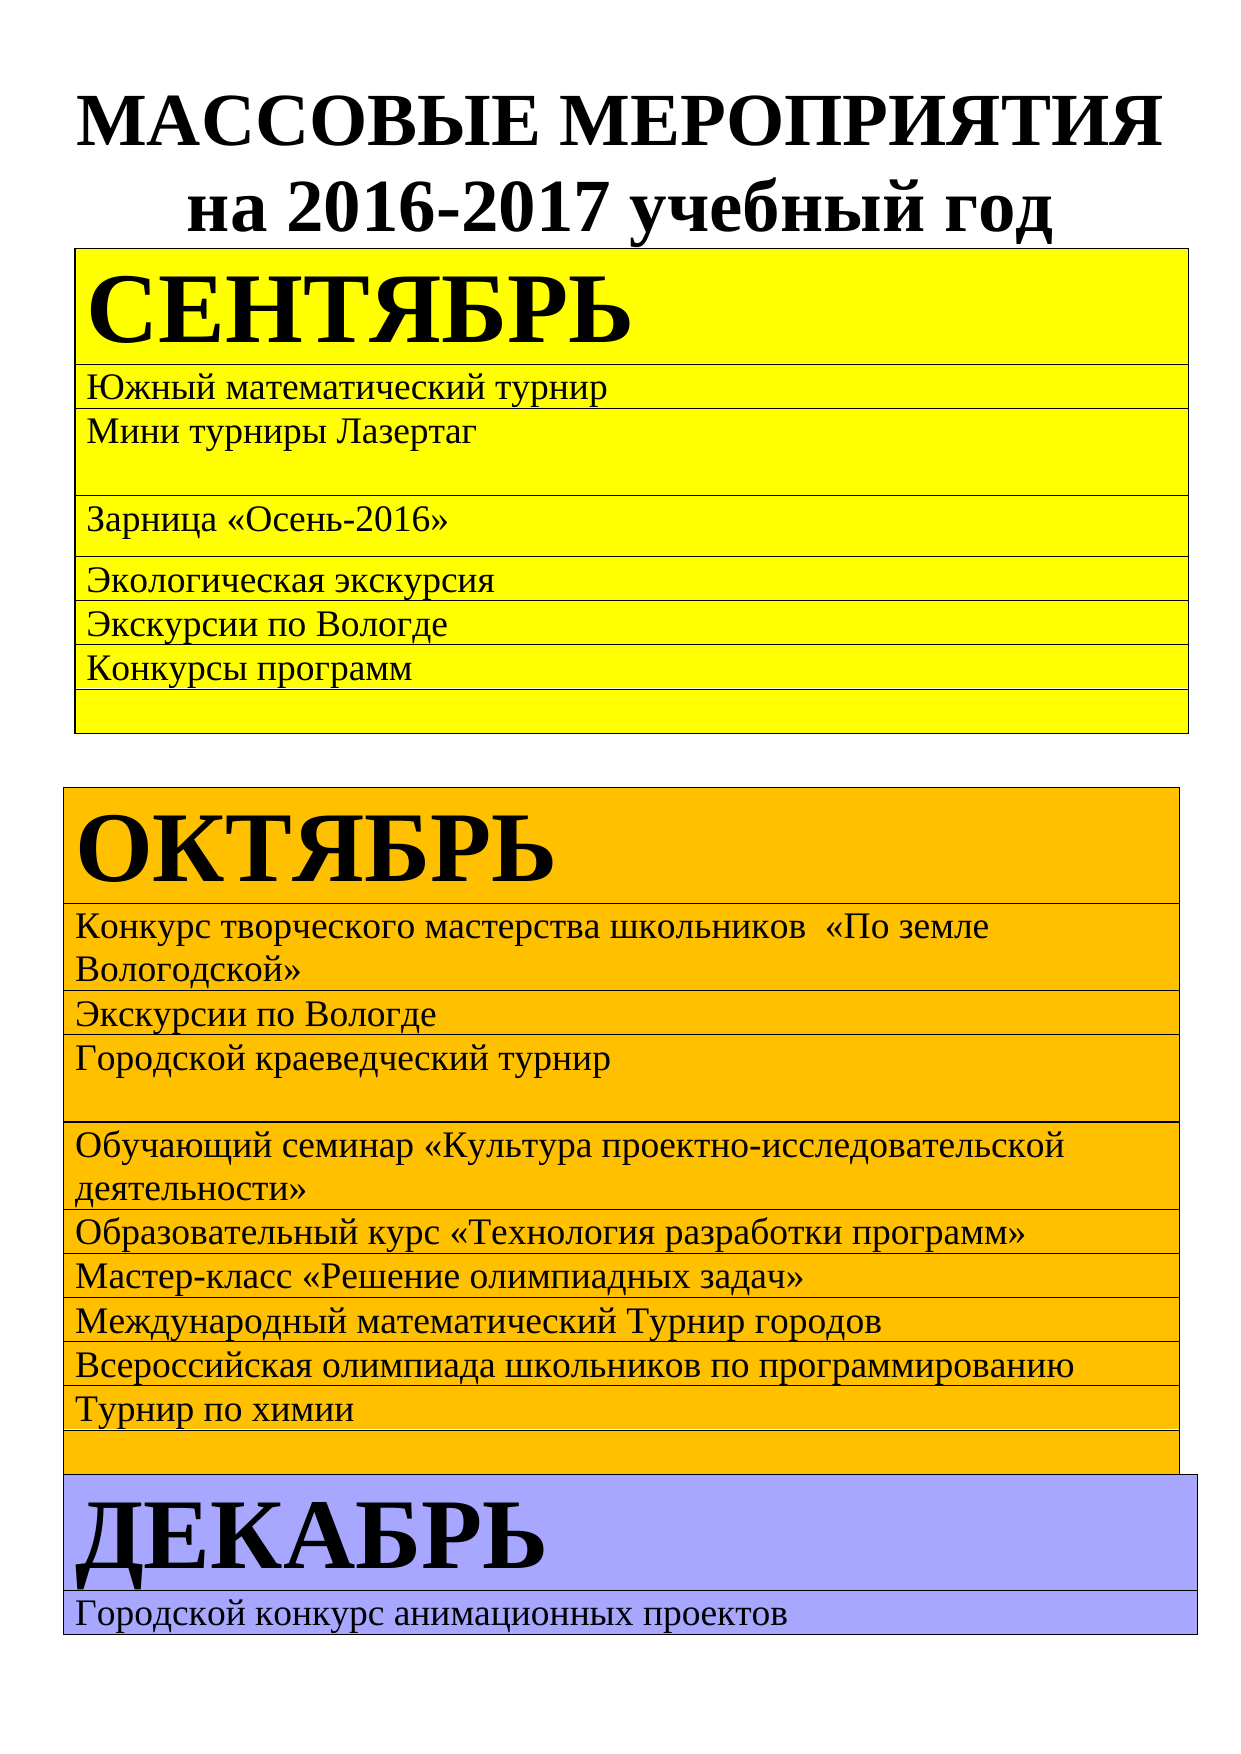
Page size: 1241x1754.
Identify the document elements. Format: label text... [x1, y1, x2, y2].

table_cell Обучающий семинар «Культура проектно-исследовательской деятельности» [64, 1123, 1179, 1209]
table_header СЕНТЯБРЬ [76, 249, 1188, 363]
table_header ОКТЯБРЬ [64, 788, 1179, 903]
table_cell Конкурсы программ [76, 645, 1188, 688]
table_cell Образовательный курс «Технология разработки программ» [64, 1210, 1179, 1253]
table_cell Всероссийская олимпиада школьников по программированию [64, 1342, 1179, 1385]
table_cell ДЕКАБРЬ [64, 1475, 1197, 1590]
table_cell Турнир по химии [64, 1386, 1179, 1429]
table_cell Мастер-класс «Решение олимпиадных задач» [64, 1254, 1179, 1297]
table_cell Экскурсии по Вологде [76, 601, 1188, 644]
table_cell Международный математический Турнир городов [64, 1298, 1179, 1341]
table_cell Мини турниры Лазертаг [76, 409, 1188, 495]
table_cell Городской конкурс анимационных проектов [64, 1591, 1197, 1634]
table_cell [64, 1431, 1179, 1474]
table_cell Конкурс творческого мастерства школьников «По земле Вологодской» [64, 904, 1179, 990]
table_cell Южный математический турнир [76, 365, 1188, 408]
table_cell Зарница «Осень-2016» [76, 496, 1188, 556]
table_cell Экологическая экскурсия [76, 557, 1188, 600]
text МАССОВЫЕ МЕРОПРИЯТИЯ на 2016-2017 учебный год [75, 75, 1165, 247]
table_cell [76, 690, 1188, 733]
table_cell Экскурсии по Вологде [64, 991, 1179, 1034]
table_cell Городской краеведческий турнир [64, 1035, 1179, 1121]
